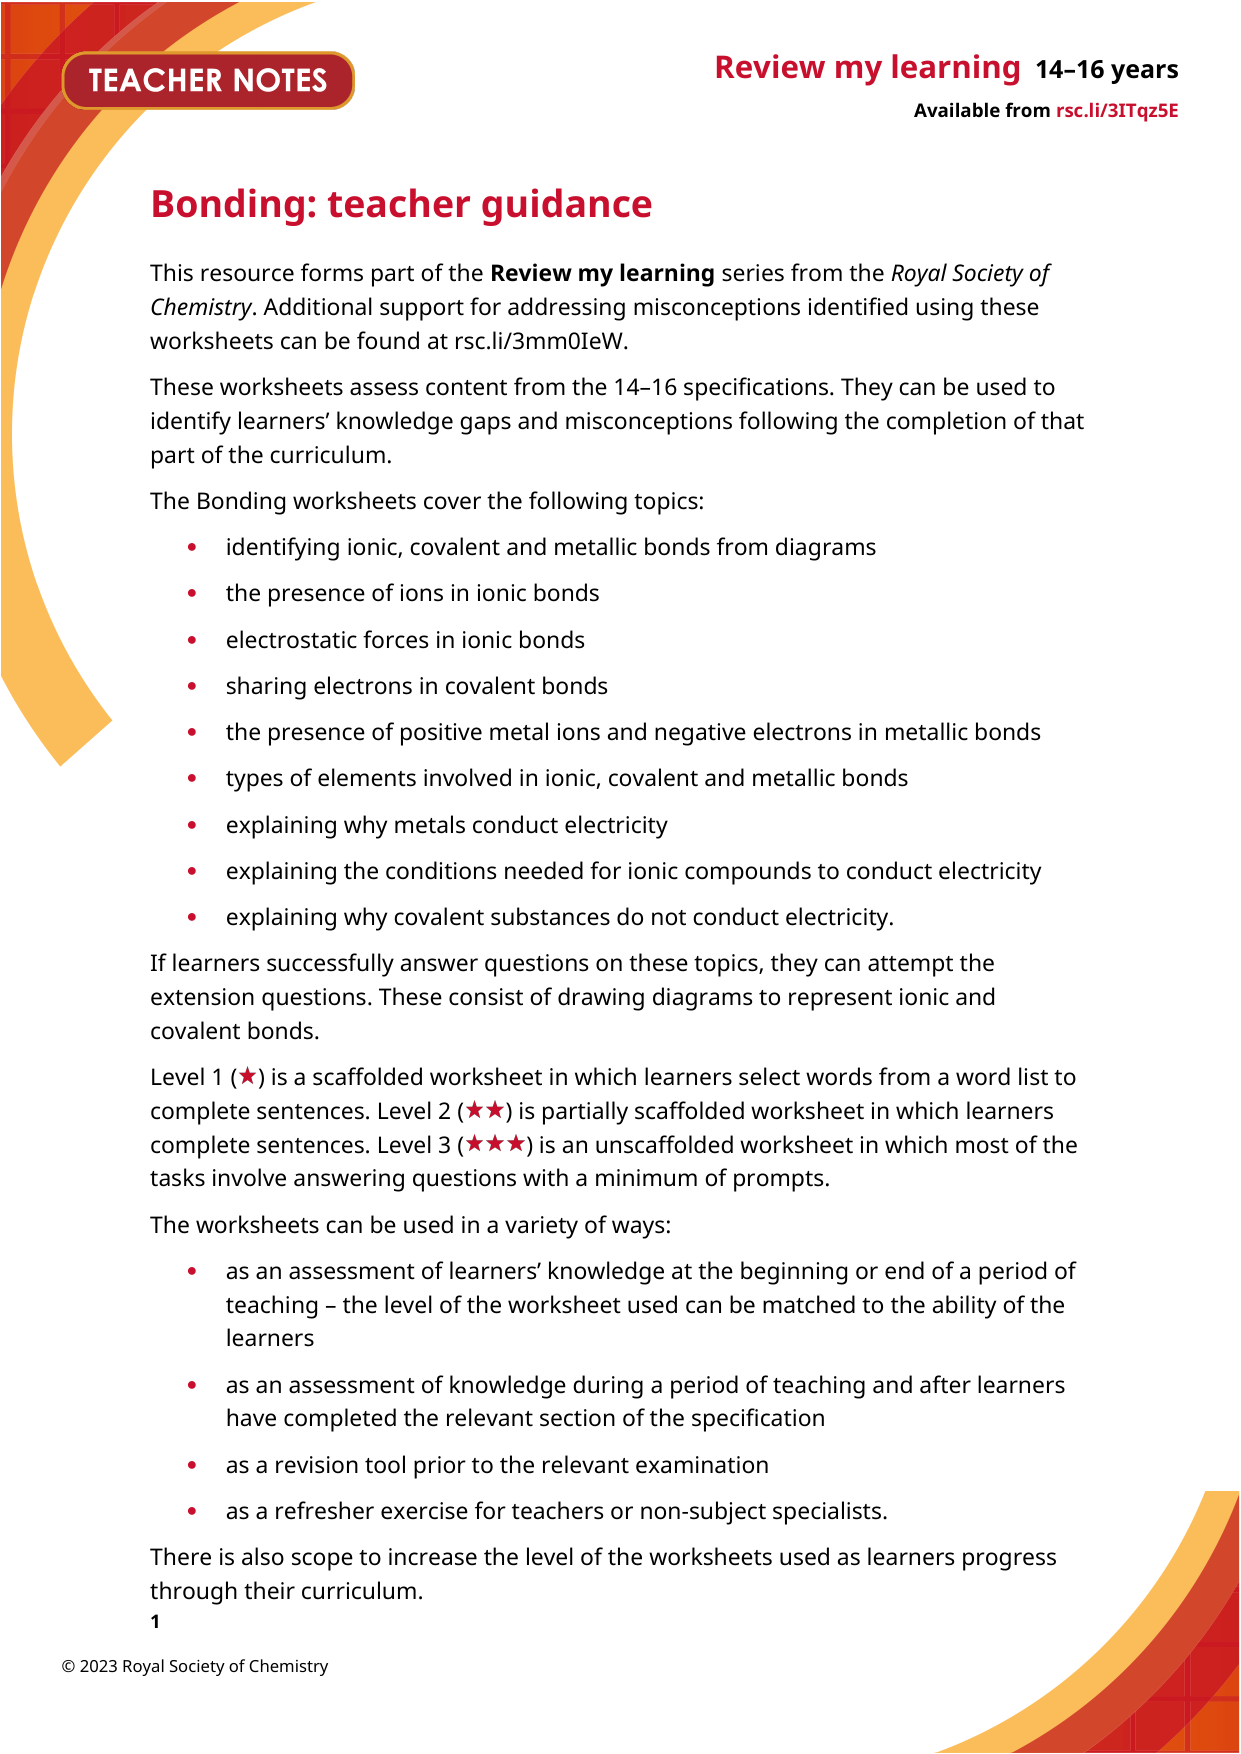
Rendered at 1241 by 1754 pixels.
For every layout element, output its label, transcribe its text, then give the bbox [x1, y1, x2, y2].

list as an assessment of knowledge during a period of teaching and after learners have completed the relevant section of the specification [188, 1368, 1090, 1433]
text Level 1 () is a scaffolded worksheet in which learners select words from a word list to complete sentences. Level 2 () is partially scaffolded worksheet in which learners complete sentences. Level 3 () is an unscaffolded worksheet in which most of the tasks involve answering questions with a minimum of prompts. [150, 1061, 1090, 1193]
list explaining the conditions needed for ionic compounds to conduct electricity [188, 855, 1090, 886]
list as an assessment of learners’ knowledge at the beginning or end of a period of teaching – the level of the worksheet used can be matched to the ability of the learners [188, 1255, 1090, 1353]
list the presence of positive metal ions and negative electrons in metallic bonds [188, 716, 1090, 747]
text These worksheets assess content from the 14–16 specifications. They can be used to identify learners’ knowledge gaps and misconceptions following the completion of that part of the curriculum. [150, 371, 1090, 470]
text Bonding: teacher guidance [150, 177, 1090, 228]
list explaining why metals conduct electricity [188, 808, 1090, 840]
list electrostatic forces in ionic bonds [188, 623, 1090, 655]
list sharing electrons in covalent bonds [188, 670, 1090, 701]
text There is also scope to increase the level of the worksheets used as learners progress through their curriculum. [150, 1541, 1090, 1606]
text If learners successfully answer questions on these topics, they can attempt the extension questions. These consist of drawing diagrams to represent ionic and covalent bonds. [150, 947, 1090, 1046]
list as a revision tool prior to the relevant examination [188, 1448, 1090, 1480]
list types of elements involved in ionic, covalent and metallic bonds [188, 762, 1090, 793]
list identifying ionic, covalent and metallic bonds from diagrams [188, 531, 1090, 562]
list explaining why covalent substances do not conduct electricity. [188, 901, 1090, 932]
text The worksheets can be used in a variety of ways: [150, 1208, 1090, 1240]
text This resource forms part of the Review my learning series from the Royal Society of Chemistry. Additional support for addressing misconceptions identified using these worksheets can be found at rsc.li/3mm0IeW. [150, 257, 1090, 356]
text The Bonding worksheets cover the following topics: [150, 485, 1090, 516]
picture [1, 2, 1240, 1753]
list as a refresher exercise for teachers or non-subject specialists. [188, 1495, 1090, 1526]
list the presence of ions in ionic bonds [188, 577, 1090, 608]
